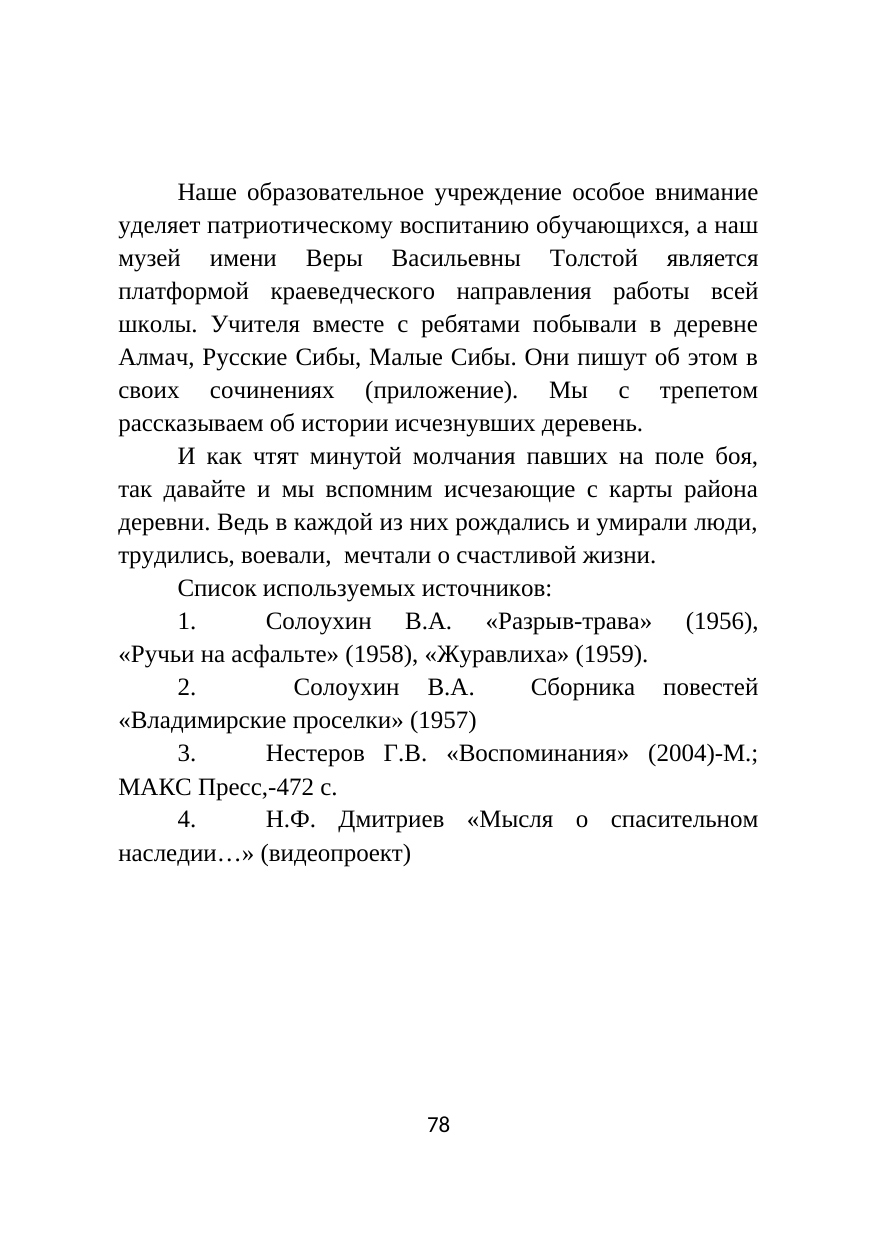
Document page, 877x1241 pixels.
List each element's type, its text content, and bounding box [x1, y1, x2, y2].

text И как чтят минутой молчания павших на поле боя, так давайте и мы вспомним исчезающие с карты района деревни. Ведь в каждой из них рождались и умирали люди, трудились, воевали, мечтали о счастливой жизни. [118, 441, 759, 569]
text 3. Нестеров Г.В. «Воспоминания» (2004)-М.; МАКС Пресс,-472 с. [118, 738, 759, 800]
text Наше образовательное учреждение особое внимание уделяет патриотическому воспитанию обучающихся, а наш музей имени Веры Васильевны Толстой является платформой краеведческого направления работы всей школы. Учителя вместе с ребятами побывали в деревне Алмач, Русские Сибы, Малые Сибы. Они пишут об этом в своих сочинениях (приложение). Мы с трепетом рассказываем об истории исчезнувших деревень. [118, 177, 759, 437]
text 4. Н.Ф. Дмитриев «Мысля о спасительном наследии…» (видеопроект) [118, 804, 759, 866]
text Список используемых источников: [118, 573, 759, 602]
text 2. Солоухин В.А. Сборника повестей «Владимирские проселки» (1957) [118, 672, 759, 734]
text 1. Солоухин В.А. «Разрыв-трава» (1956), «Ручьи на асфальте» (1958), «Журавлиха» (1959). [118, 606, 759, 668]
